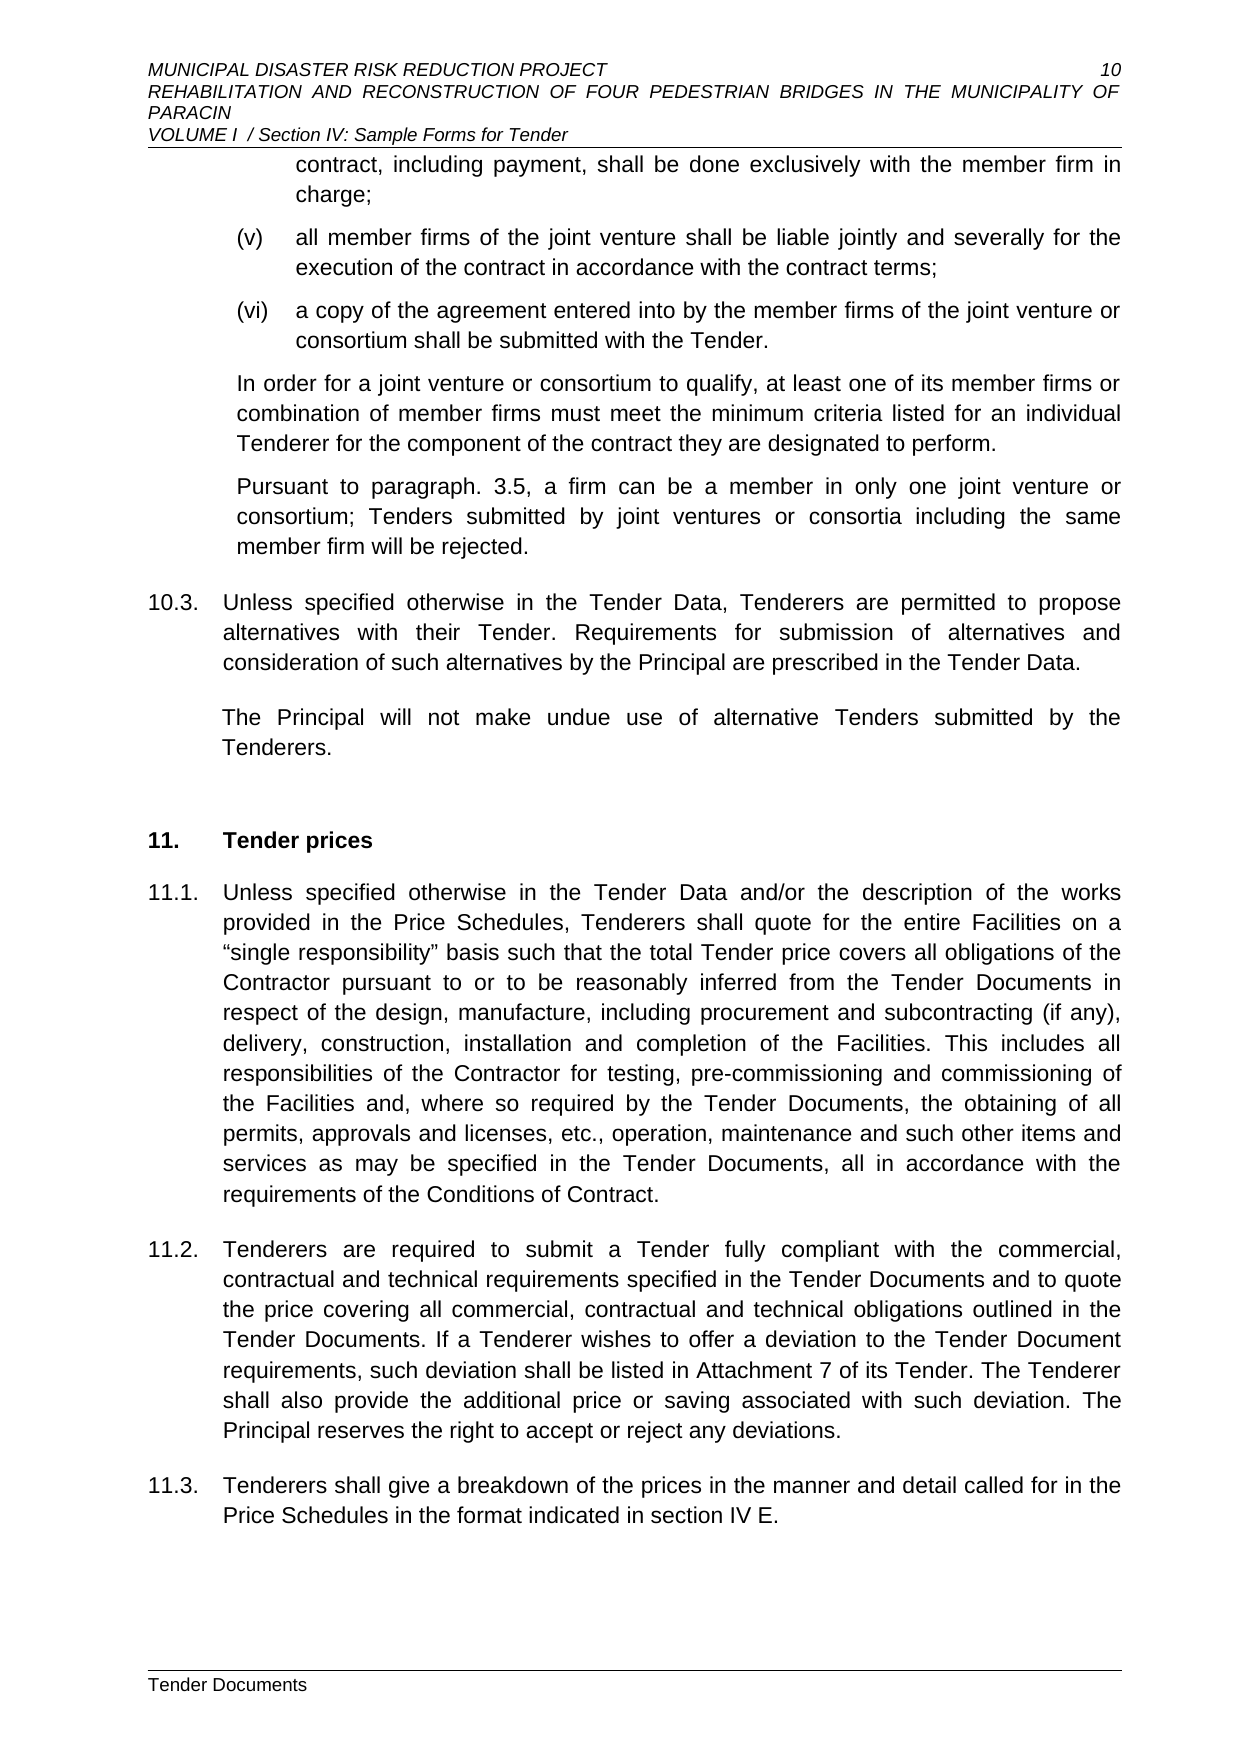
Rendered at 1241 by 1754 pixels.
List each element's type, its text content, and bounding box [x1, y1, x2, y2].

subtitle Tenderers shall give a breakdown of the prices in the manner and detail called for in the Price Schedules in the format indicated in section IV E. [148, 1472, 1122, 1529]
text Pursuant to paragraph. 3.5, a firm can be a member in only one joint venture or consortium; Tenders submitted by joint ventures or consortia including the same member firm will be rejected. [236, 473, 1122, 560]
subtitle Tender prices [148, 827, 1122, 853]
subtitle Tenderers are required to submit a Tender fully compliant with the commercial, contractual and technical requirements specified in the Tender Documents and to quote the price covering all commercial, contractual and technical obligations outlined in the Tender Documents. If a Tenderer wishes to offer a deviation to the Tender Document requirements, such deviation shall be listed in Attachment 7 of its Tender. The Tenderer shall also provide the additional price or saving associated with such deviation. The Principal reserves the right to accept or reject any deviations. [148, 1236, 1122, 1443]
subtitle Unless specified otherwise in the Tender Data and/or the description of the works provided in the Price Schedules, Tenderers shall quote for the entire Facilities on a “single responsibility” basis such that the total Tender price covers all obligations of the Contractor pursuant to or to be reasonably inferred from the Tender Documents in respect of the design, manufacture, including procurement and subcontracting (if any), delivery, construction, installation and completion of the Facilities. This includes all responsibilities of the Contractor for testing, pre-commissioning and commissioning of the Facilities and, where so required by the Tender Documents, the obtaining of all permits, approvals and licenses, etc., operation, maintenance and such other items and services as may be specified in the Tender Documents, all in accordance with the requirements of the Conditions of Contract. [148, 878, 1122, 1207]
text The Principal will not make undue use of alternative Tenders submitted by the Tenderers. [222, 704, 1122, 761]
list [236, 151, 1122, 208]
subtitle Unless specified otherwise in the Tender Data, Tenderers are permitted to propose alternatives with their Tender. Requirements for submission of alternatives and consideration of such alternatives by the Principal are prescribed in the Tender Data. [148, 588, 1122, 675]
list a copy of the agreement entered into by the member firms of the joint venture or consortium shall be submitted with the Tender. [236, 297, 1122, 353]
text In order for a joint venture or consortium to qualify, at least one of its member firms or combination of member firms must meet the minimum criteria listed for an individual Tenderer for the component of the contract they are designated to perform. [236, 370, 1122, 457]
list all member firms of the joint venture shall be liable jointly and severally for the execution of the contract in accordance with the contract terms; [236, 224, 1122, 281]
